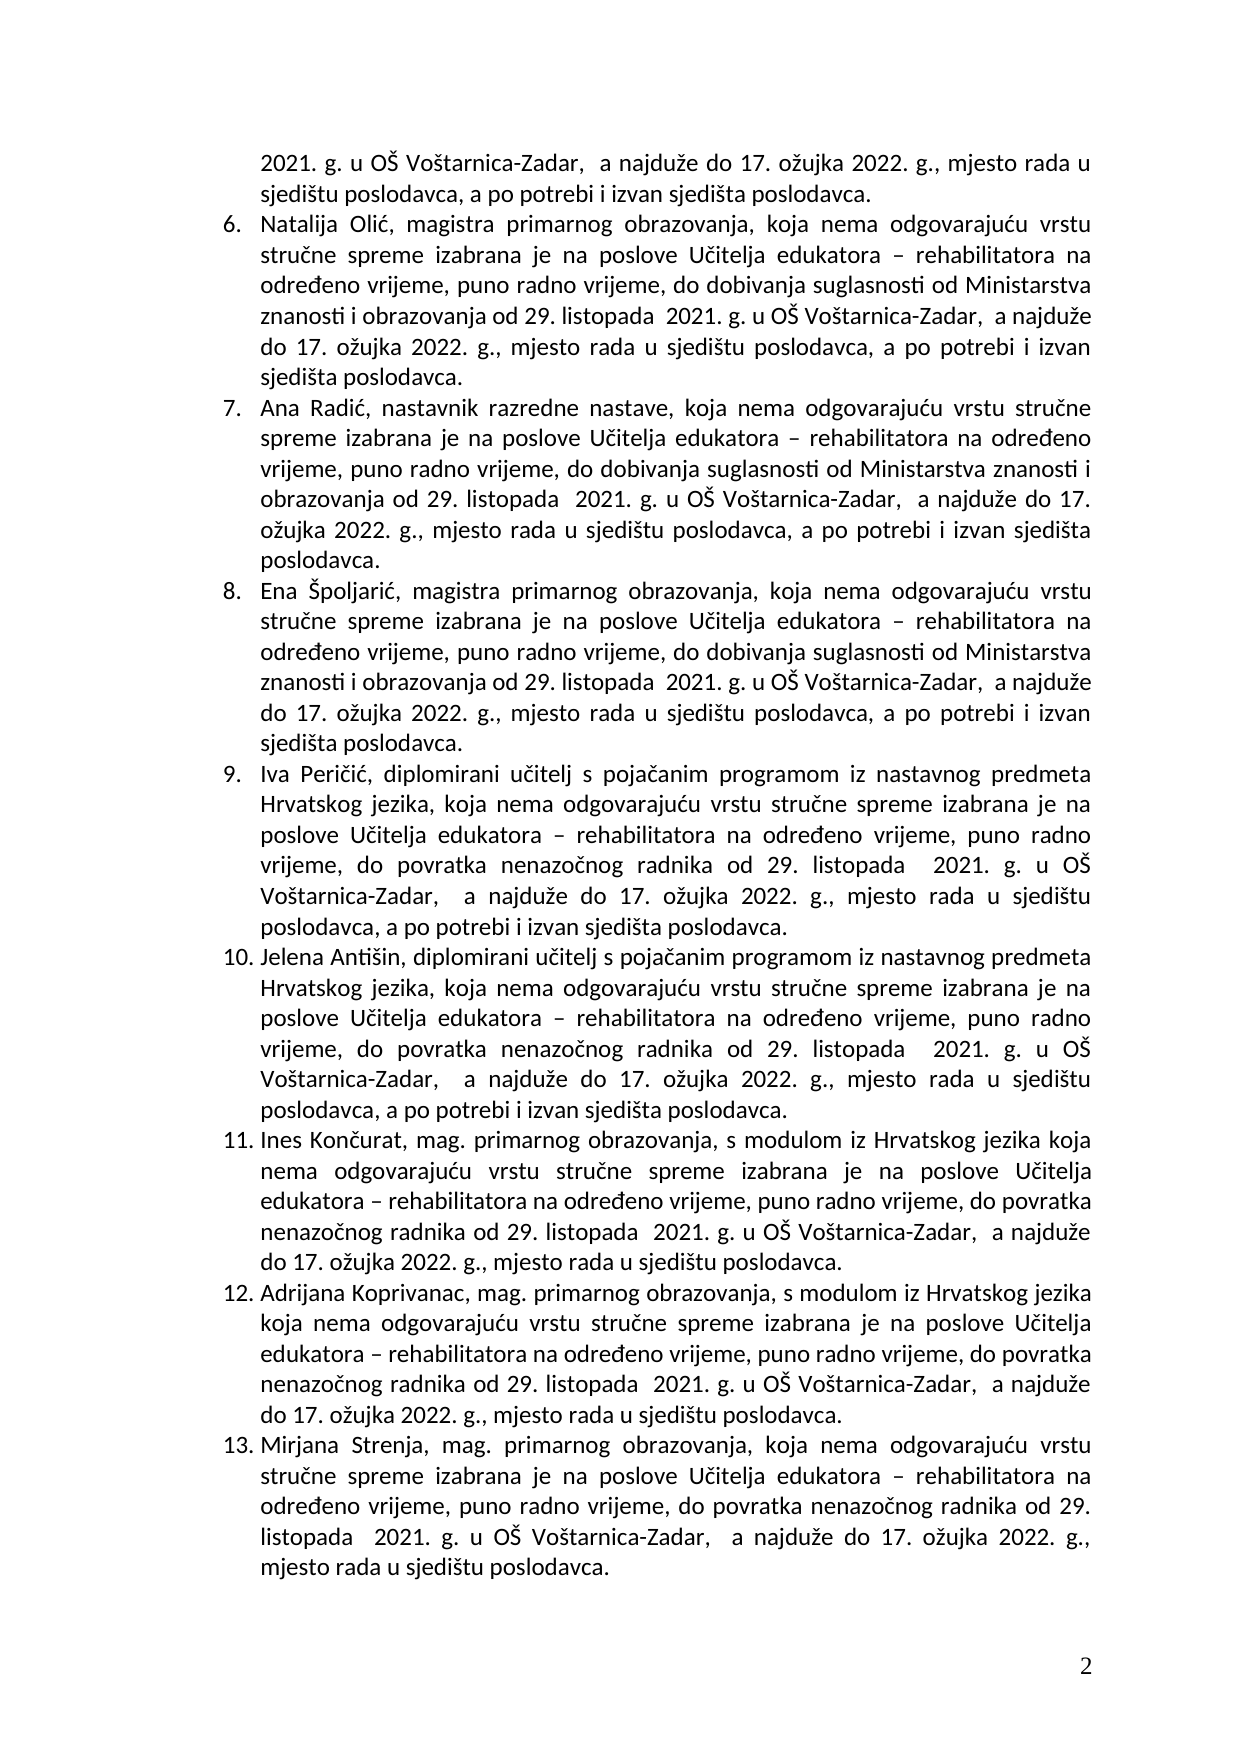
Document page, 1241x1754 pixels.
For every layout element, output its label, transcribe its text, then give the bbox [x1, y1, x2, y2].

list Iva Peričić, diplomirani učitelj s pojačanim programom iz nastavnog predmeta Hrvatskog jezika, koja nema odgovarajuću vrstu stručne spreme izabrana je na poslove Učitelja edukatora – rehabilitatora na određeno vrijeme, puno radno vrijeme, do povratka nenazočnog radnika od 29. listopada 2021. g. u OŠ Voštarnica-Zadar, a najduže do 17. ožujka 2022. g., mjesto rada u sjedištu poslodavca, a po potrebi i izvan sjedišta poslodavca. [223, 758, 1093, 941]
list Mirjana Strenja, mag. primarnog obrazovanja, koja nema odgovarajuću vrstu stručne spreme izabrana je na poslove Učitelja edukatora – rehabilitatora na određeno vrijeme, puno radno vrijeme, do povratka nenazočnog radnika od 29. listopada 2021. g. u OŠ Voštarnica-Zadar, a najduže do 17. ožujka 2022. g., mjesto rada u sjedištu poslodavca. [223, 1429, 1093, 1582]
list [223, 148, 1093, 209]
list Jelena Antišin, diplomirani učitelj s pojačanim programom iz nastavnog predmeta Hrvatskog jezika, koja nema odgovarajuću vrstu stručne spreme izabrana je na poslove Učitelja edukatora – rehabilitatora na određeno vrijeme, puno radno vrijeme, do povratka nenazočnog radnika od 29. listopada 2021. g. u OŠ Voštarnica-Zadar, a najduže do 17. ožujka 2022. g., mjesto rada u sjedištu poslodavca, a po potrebi i izvan sjedišta poslodavca. [223, 941, 1093, 1124]
list Adrijana Koprivanac, mag. primarnog obrazovanja, s modulom iz Hrvatskog jezika koja nema odgovarajuću vrstu stručne spreme izabrana je na poslove Učitelja edukatora – rehabilitatora na određeno vrijeme, puno radno vrijeme, do povratka nenazočnog radnika od 29. listopada 2021. g. u OŠ Voštarnica-Zadar, a najduže do 17. ožujka 2022. g., mjesto rada u sjedištu poslodavca. [223, 1277, 1093, 1429]
list Ines Končurat, mag. primarnog obrazovanja, s modulom iz Hrvatskog jezika koja nema odgovarajuću vrstu stručne spreme izabrana je na poslove Učitelja edukatora – rehabilitatora na određeno vrijeme, puno radno vrijeme, do povratka nenazočnog radnika od 29. listopada 2021. g. u OŠ Voštarnica-Zadar, a najduže do 17. ožujka 2022. g., mjesto rada u sjedištu poslodavca. [223, 1124, 1093, 1277]
list Ena Špoljarić, magistra primarnog obrazovanja, koja nema odgovarajuću vrstu stručne spreme izabrana je na poslove Učitelja edukatora – rehabilitatora na određeno vrijeme, puno radno vrijeme, do dobivanja suglasnosti od Ministarstva znanosti i obrazovanja od 29. listopada 2021. g. u OŠ Voštarnica-Zadar, a najduže do 17. ožujka 2022. g., mjesto rada u sjedištu poslodavca, a po potrebi i izvan sjedišta poslodavca. [223, 575, 1093, 758]
list Natalija Olić, magistra primarnog obrazovanja, koja nema odgovarajuću vrstu stručne spreme izabrana je na poslove Učitelja edukatora – rehabilitatora na određeno vrijeme, puno radno vrijeme, do dobivanja suglasnosti od Ministarstva znanosti i obrazovanja od 29. listopada 2021. g. u OŠ Voštarnica-Zadar, a najduže do 17. ožujka 2022. g., mjesto rada u sjedištu poslodavca, a po potrebi i izvan sjedišta poslodavca. [223, 209, 1093, 392]
list Ana Radić, nastavnik razredne nastave, koja nema odgovarajuću vrstu stručne spreme izabrana je na poslove Učitelja edukatora – rehabilitatora na određeno vrijeme, puno radno vrijeme, do dobivanja suglasnosti od Ministarstva znanosti i obrazovanja od 29. listopada 2021. g. u OŠ Voštarnica-Zadar, a najduže do 17. ožujka 2022. g., mjesto rada u sjedištu poslodavca, a po potrebi i izvan sjedišta poslodavca. [223, 392, 1093, 575]
